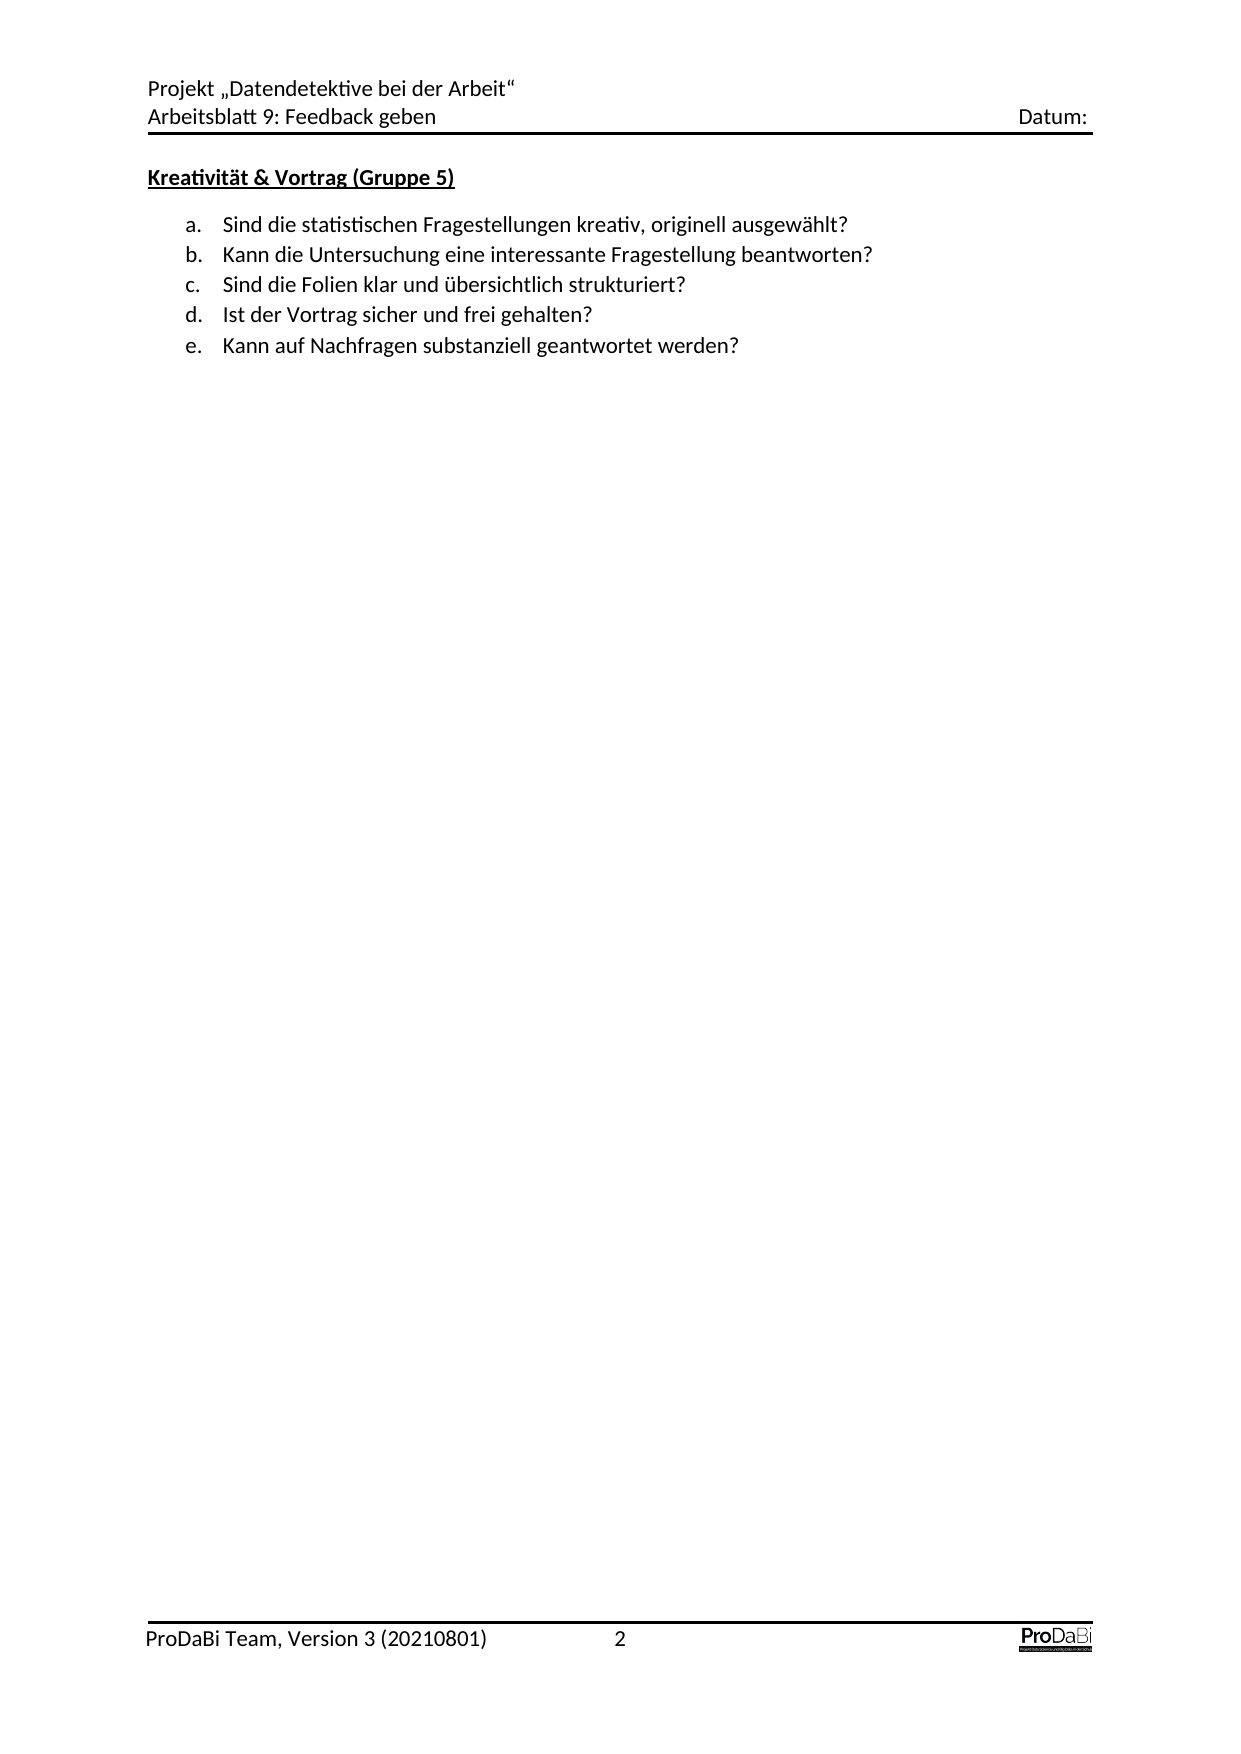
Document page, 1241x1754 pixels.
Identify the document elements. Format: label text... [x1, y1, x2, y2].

list Sind die Folien klar und übersichtlich strukturiert? [185, 270, 1093, 298]
list Ist der Vortrag sicher und frei gehalten? [185, 301, 1093, 328]
text Kreativität & Vortrag (Gruppe 5) [148, 163, 1093, 191]
list Kann auf Nachfragen substanziell geantwortet werden? [185, 331, 1093, 359]
list Kann die Untersuchung eine interessante Fragestellung beantworten? [185, 240, 1093, 268]
picture [1018, 1623, 1092, 1652]
list Sind die statistischen Fragestellungen kreativ, originell ausgewählt? [185, 210, 1093, 238]
